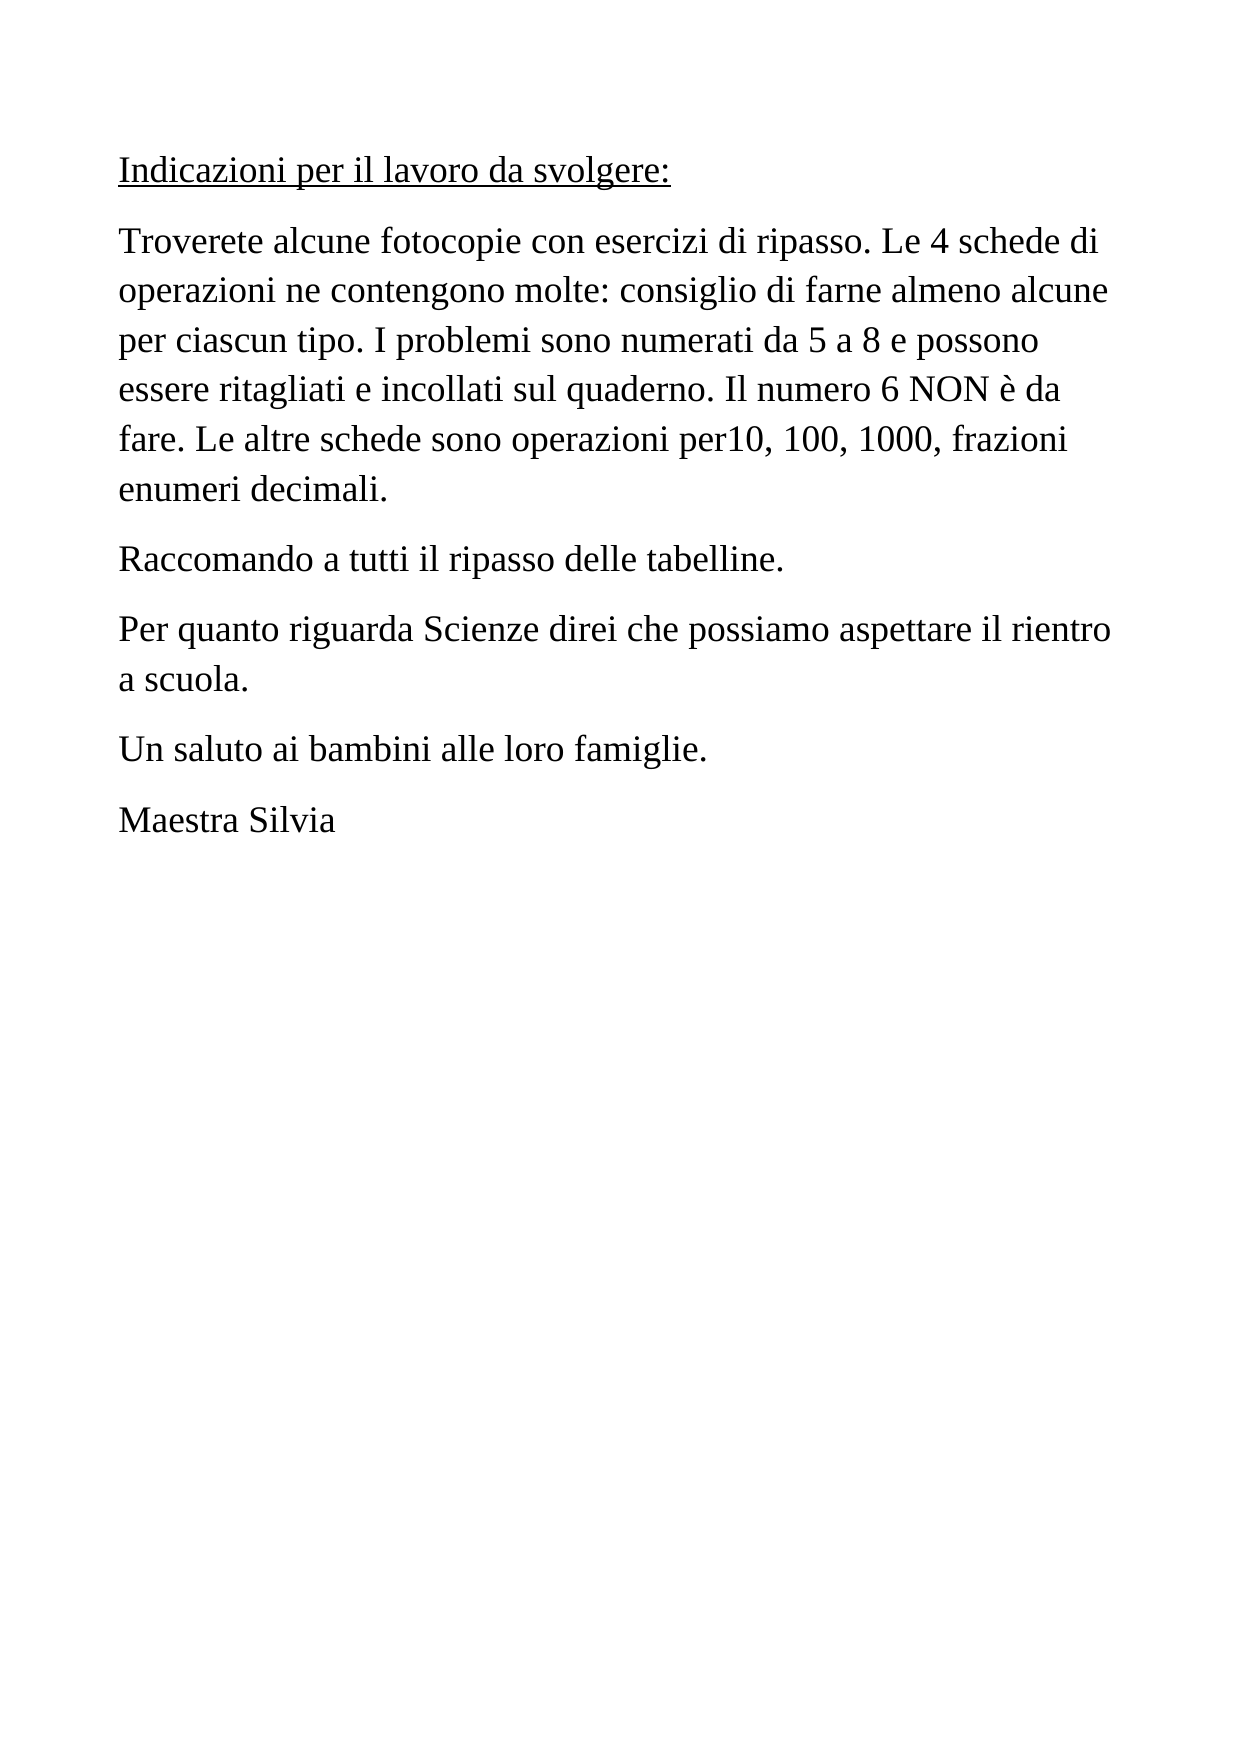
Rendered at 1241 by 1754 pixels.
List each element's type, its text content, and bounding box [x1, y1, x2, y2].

text Per quanto riguarda Scienze direi che possiamo aspettare il rientro a scuola. [118, 607, 1122, 699]
text Un saluto ai bambini alle loro famiglie. [118, 727, 1122, 770]
text Indicazioni per il lavoro da svolgere: [118, 148, 1122, 191]
text Raccomando a tutti il ripasso delle tabelline. [118, 536, 1122, 579]
text Maestra Silvia [118, 797, 1122, 840]
text Troverete alcune fotocopie con esercizi di ripasso. Le 4 schede di operazioni ne contengono molte: consiglio di farne almeno alcune per ciascun tipo. I problemi sono numerati da 5 a 8 e possono essere ritagliati e incollati sul quaderno. Il numero 6 NON è da fare. Le altre schede sono operazioni per10, 100, 1000, frazioni enumeri decimali. [118, 218, 1122, 509]
